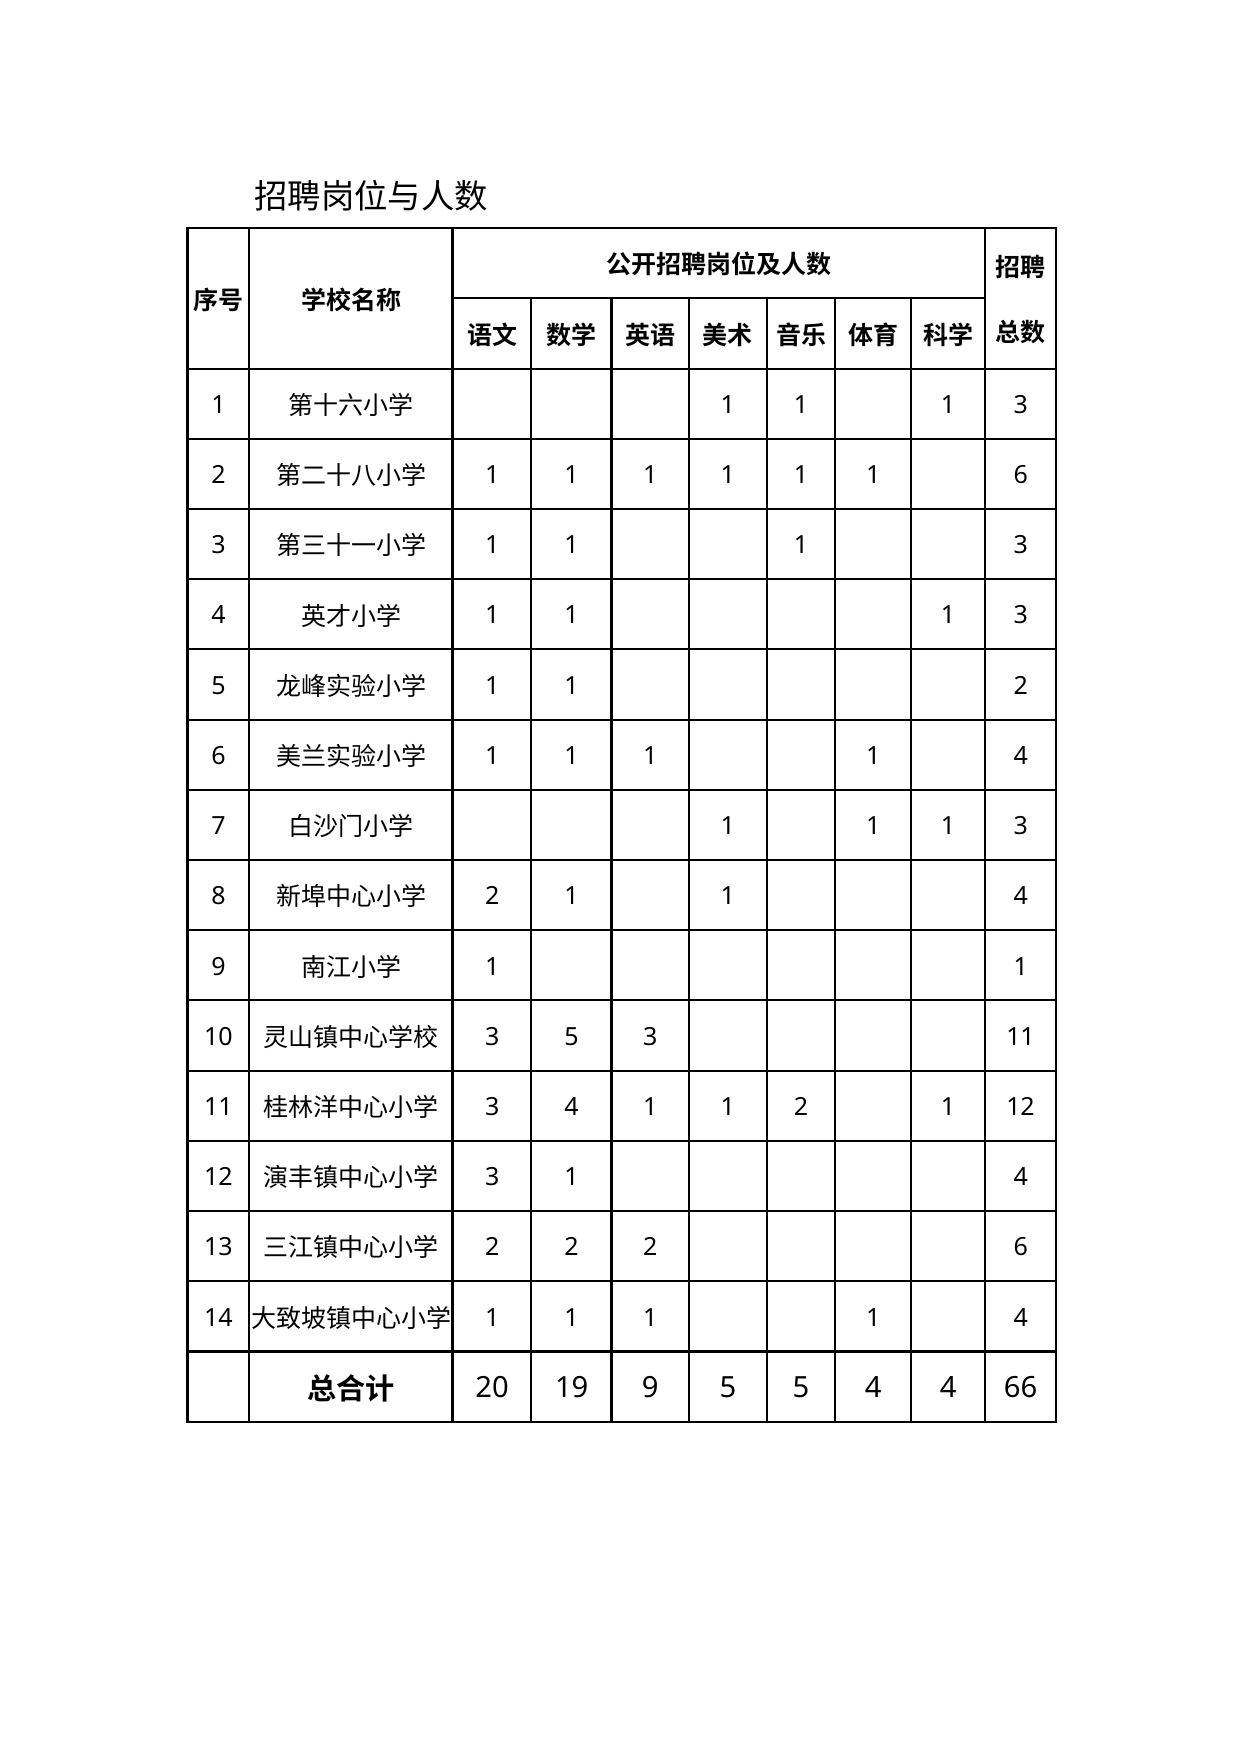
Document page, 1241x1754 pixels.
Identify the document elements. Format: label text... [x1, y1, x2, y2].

table_cell 1 [454, 1282, 530, 1350]
table_cell [690, 510, 766, 578]
table_cell [836, 1142, 910, 1210]
table_cell [836, 1212, 910, 1280]
table_cell [768, 791, 834, 859]
table_cell 66 [986, 1353, 1055, 1421]
text 招聘岗位与人数 [187, 162, 1053, 227]
table_cell [912, 510, 984, 578]
table_cell 1 [454, 580, 530, 648]
table_cell [532, 931, 610, 999]
table_cell 总合计 [250, 1353, 451, 1421]
table_cell 13 [189, 1212, 248, 1280]
table_cell 12 [986, 1072, 1055, 1140]
table_cell 2 [454, 861, 530, 929]
table_cell 1 [690, 861, 766, 929]
table_cell 5 [532, 1001, 610, 1069]
table_cell [768, 580, 834, 648]
table_cell 2 [613, 1212, 688, 1280]
table_cell 1 [986, 931, 1055, 999]
table_cell [912, 1282, 984, 1350]
table_cell 2 [768, 1072, 834, 1140]
table_cell [912, 1212, 984, 1280]
table_cell [836, 370, 910, 438]
table_cell 1 [532, 861, 610, 929]
table_cell [912, 861, 984, 929]
table_cell 1 [613, 1072, 688, 1140]
table_cell [454, 791, 530, 859]
table_cell 1 [836, 1282, 910, 1350]
table_cell 4 [986, 1282, 1055, 1350]
table_cell 6 [986, 440, 1055, 508]
table_cell 英语 [613, 299, 688, 367]
table_cell 5 [690, 1353, 766, 1421]
table_cell 1 [454, 510, 530, 578]
table_cell [836, 931, 910, 999]
table_cell 3 [189, 510, 248, 578]
table_cell [189, 1353, 248, 1421]
table_cell 2 [189, 440, 248, 508]
table_cell 3 [986, 370, 1055, 438]
table_cell 1 [532, 1142, 610, 1210]
table_cell 4 [986, 721, 1055, 789]
table_cell [768, 721, 834, 789]
table_cell [836, 510, 910, 578]
table_cell 白沙门小学 [250, 791, 451, 859]
table_cell [912, 721, 984, 789]
table_cell 4 [532, 1072, 610, 1140]
table_cell 6 [986, 1212, 1055, 1280]
table_cell 1 [532, 440, 610, 508]
table_cell [690, 1282, 766, 1350]
table_cell 1 [532, 580, 610, 648]
table_cell [836, 580, 910, 648]
table_cell [768, 650, 834, 718]
table_cell [912, 1142, 984, 1210]
table_cell [690, 1001, 766, 1069]
table_cell 19 [532, 1353, 610, 1421]
table_cell 1 [836, 721, 910, 789]
table_cell 10 [189, 1001, 248, 1069]
table_cell 2 [986, 650, 1055, 718]
table_cell [690, 1212, 766, 1280]
table_cell 灵山镇中心学校 [250, 1001, 451, 1069]
table_cell 3 [613, 1001, 688, 1069]
table_cell [768, 1212, 834, 1280]
table_cell [690, 721, 766, 789]
table_cell 1 [912, 1072, 984, 1140]
table_cell 11 [189, 1072, 248, 1140]
table_cell [690, 1142, 766, 1210]
table_cell 第十六小学 [250, 370, 451, 438]
table_header 公开招聘岗位及人数 [454, 229, 984, 297]
table_cell [836, 650, 910, 718]
table_cell [912, 1001, 984, 1069]
table_cell [768, 1001, 834, 1069]
table_cell 3 [986, 580, 1055, 648]
table_cell 4 [986, 1142, 1055, 1210]
table_cell [613, 370, 688, 438]
table_cell 美术 [690, 299, 766, 367]
table_cell 新埠中心小学 [250, 861, 451, 929]
table_cell 20 [454, 1353, 530, 1421]
table_cell 数学 [532, 299, 610, 367]
table_cell [613, 861, 688, 929]
table_cell [690, 650, 766, 718]
table_cell 8 [189, 861, 248, 929]
table_cell 9 [613, 1353, 688, 1421]
table_cell [690, 580, 766, 648]
table_cell 第二十八小学 [250, 440, 451, 508]
table_header 学校名称 [250, 229, 451, 367]
table_cell 1 [613, 1282, 688, 1350]
table_cell [613, 1142, 688, 1210]
table_cell 1 [532, 1282, 610, 1350]
table_cell [532, 370, 610, 438]
table_cell 2 [532, 1212, 610, 1280]
table_cell 3 [454, 1072, 530, 1140]
table_cell 南江小学 [250, 931, 451, 999]
table_cell 1 [768, 370, 834, 438]
table_header 招聘 总数 [986, 229, 1055, 367]
table_cell [454, 370, 530, 438]
table_cell [768, 931, 834, 999]
table_cell [613, 650, 688, 718]
table_cell 英才小学 [250, 580, 451, 648]
table_cell 科学 [912, 299, 984, 367]
table_cell 12 [189, 1142, 248, 1210]
table_cell 1 [690, 1072, 766, 1140]
table_cell 3 [454, 1142, 530, 1210]
table_cell 9 [189, 931, 248, 999]
table_cell 3 [986, 791, 1055, 859]
table_cell 4 [912, 1353, 984, 1421]
table_cell 1 [768, 440, 834, 508]
table_cell 4 [986, 861, 1055, 929]
table_cell 4 [189, 580, 248, 648]
table_cell 3 [454, 1001, 530, 1069]
table_cell 2 [454, 1212, 530, 1280]
table_cell 大致坡镇中心小学 [250, 1282, 451, 1350]
table_cell 5 [189, 650, 248, 718]
table_cell 1 [768, 510, 834, 578]
table_cell 1 [690, 370, 766, 438]
table_cell [836, 861, 910, 929]
table_cell 1 [454, 931, 530, 999]
table_cell 1 [532, 650, 610, 718]
table_cell 6 [189, 721, 248, 789]
table_cell 1 [454, 721, 530, 789]
table_cell [912, 440, 984, 508]
table_cell 1 [690, 791, 766, 859]
table_cell [768, 1282, 834, 1350]
table_cell 1 [613, 721, 688, 789]
table_cell 1 [189, 370, 248, 438]
table_cell 桂林洋中心小学 [250, 1072, 451, 1140]
table_cell 龙峰实验小学 [250, 650, 451, 718]
table_cell [912, 650, 984, 718]
table_cell 1 [836, 440, 910, 508]
table_cell [768, 1142, 834, 1210]
table_cell [613, 931, 688, 999]
table_cell 美兰实验小学 [250, 721, 451, 789]
table_cell [532, 791, 610, 859]
table_cell 演丰镇中心小学 [250, 1142, 451, 1210]
table_cell 第三十一小学 [250, 510, 451, 578]
table_cell 1 [532, 510, 610, 578]
table_cell [768, 861, 834, 929]
table_cell 1 [613, 440, 688, 508]
table_cell 14 [189, 1282, 248, 1350]
table_cell 1 [690, 440, 766, 508]
table_cell 1 [454, 440, 530, 508]
table_cell 4 [836, 1353, 910, 1421]
table_cell [613, 510, 688, 578]
table_cell 1 [532, 721, 610, 789]
table_cell 1 [912, 580, 984, 648]
table_cell 体育 [836, 299, 910, 367]
table_cell 1 [454, 650, 530, 718]
table_cell 11 [986, 1001, 1055, 1069]
table_cell 语文 [454, 299, 530, 367]
table_header 序号 [189, 229, 248, 367]
table_cell 7 [189, 791, 248, 859]
table_cell 1 [912, 791, 984, 859]
table_cell [912, 931, 984, 999]
table_cell [836, 1001, 910, 1069]
table_cell 5 [768, 1353, 834, 1421]
table_cell 音乐 [768, 299, 834, 367]
table_cell 1 [836, 791, 910, 859]
table_cell [836, 1072, 910, 1140]
table_cell [613, 791, 688, 859]
table_cell 1 [912, 370, 984, 438]
table_cell 3 [986, 510, 1055, 578]
table_cell 三江镇中心小学 [250, 1212, 451, 1280]
table_cell [613, 580, 688, 648]
table_cell [690, 931, 766, 999]
